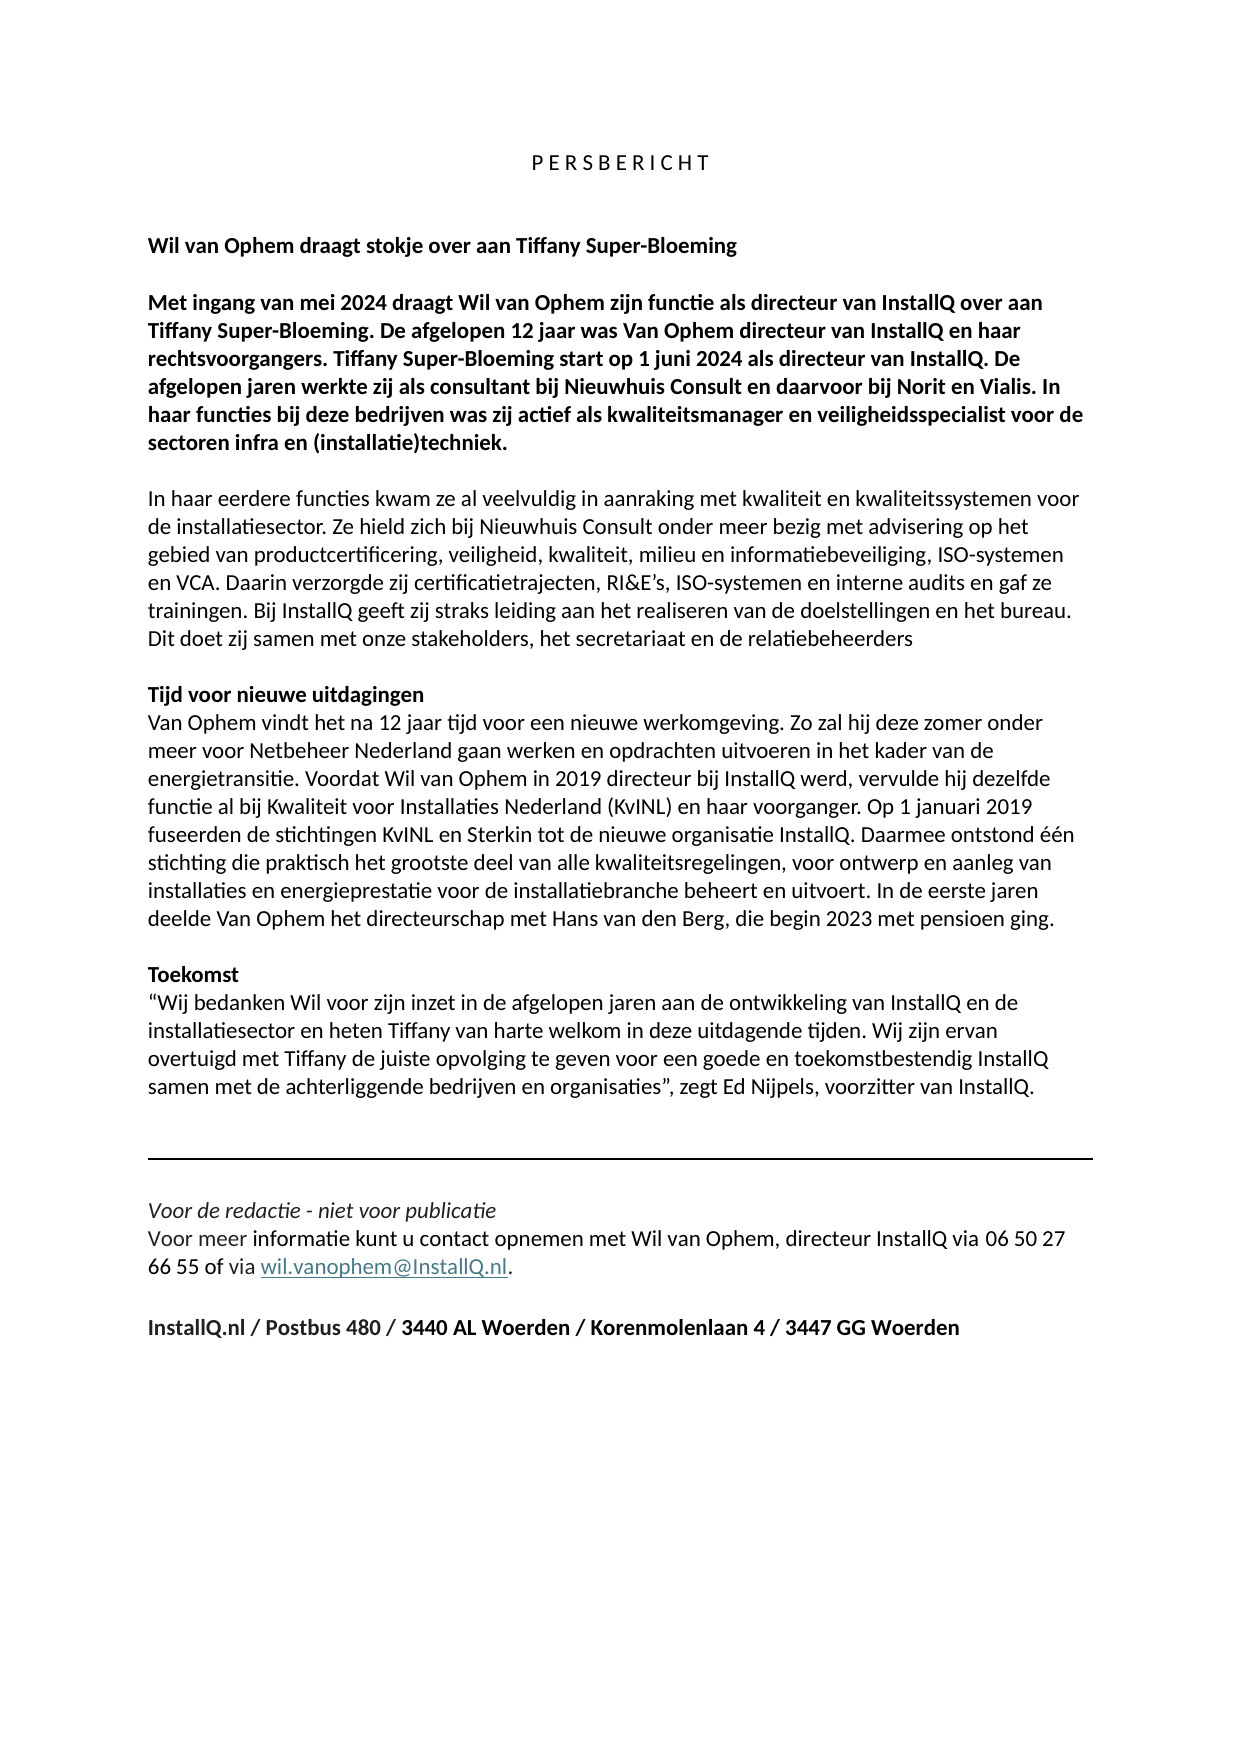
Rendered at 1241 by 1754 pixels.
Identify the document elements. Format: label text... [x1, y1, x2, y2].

text In haar eerdere functies kwam ze al veelvuldig in aanraking met kwaliteit en kwaliteitssystemen voor de installatiesector. Ze hield zich bij Nieuwhuis Consult onder meer bezig met advisering op het gebied van productcertificering, veiligheid, kwaliteit, milieu en informatiebeveiliging, ISO-systemen en VCA. Daarin verzorgde zij certificatietrajecten, RI&E’s, ISO-systemen en interne audits en gaf ze trainingen. Bij InstallQ geeft zij straks leiding aan het realiseren van de doelstellingen en het bureau. Dit doet zij samen met onze stakeholders, het secretariaat en de relatiebeheerders [148, 484, 1093, 652]
text Met ingang van mei 2024 draagt Wil van Ophem zijn functie als directeur van InstallQ over aan Tiffany Super-Bloeming. De afgelopen 12 jaar was Van Ophem directeur van InstallQ en haar rechtsvoorgangers. Tiffany Super-Bloeming start op 1 juni 2024 als directeur van InstallQ. De afgelopen jaren werkte zij als consultant bij Nieuwhuis Consult en daarvoor bij Norit en Vialis. In haar functies bij deze bedrijven was zij actief als kwaliteitsmanager en veiligheidsspecialist voor de sectoren infra en (installatie)techniek. [148, 288, 1093, 456]
text P E R S B E R I C H T [148, 148, 1093, 176]
text Tijd voor nieuwe uitdagingen [148, 680, 1093, 708]
text Van Ophem vindt het na 12 jaar tijd voor een nieuwe werkomgeving. Zo zal hij deze zomer onder meer voor Netbeheer Nederland gaan werken en opdrachten uitvoeren in het kader van de energietransitie. Voordat Wil van Ophem in 2019 directeur bij InstallQ werd, vervulde hij dezelfde functie al bij Kwaliteit voor Installaties Nederland (KvINL) en haar voorganger. Op 1 januari 2019 fuseerden de stichtingen KvINL en Sterkin tot de nieuwe organisatie InstallQ. Daarmee ontstond één stichting die praktisch het grootste deel van alle kwaliteitsregelingen, voor ontwerp en aanleg van installaties en energieprestatie voor de installatiebranche beheert en uitvoert. In de eerste jaren deelde Van Ophem het directeurschap met Hans van den Berg, die begin 2023 met pensioen ging. [148, 708, 1093, 932]
text InstallQ.nl / Postbus 480 / 3440 AL Woerden / Korenmolenlaan 4 / 3447 GG Woerden [148, 1313, 1093, 1375]
text Toekomst [148, 960, 1093, 988]
text “Wij bedanken Wil voor zijn inzet in de afgelopen jaren aan de ontwikkeling van InstallQ en de installatiesector en heten Tiffany van harte welkom in deze uitdagende tijden. Wij zijn ervan overtuigd met Tiffany de juiste opvolging te geven voor een goede en toekomstbestendig InstallQ samen met de achterliggende bedrijven en organisaties”, zegt Ed Nijpels, voorzitter van InstallQ. [148, 988, 1093, 1100]
text Wil van Ophem draagt stokje over aan Tiffany Super-Bloeming [148, 232, 1093, 260]
text Voor de redactie - niet voor publicatie Voor meer informatie kunt u contact opnemen met Wil van Ophem, directeur InstallQ via 06 50 27 66 55 of via wil.vanophem@InstallQ.nl. [148, 1196, 1093, 1280]
